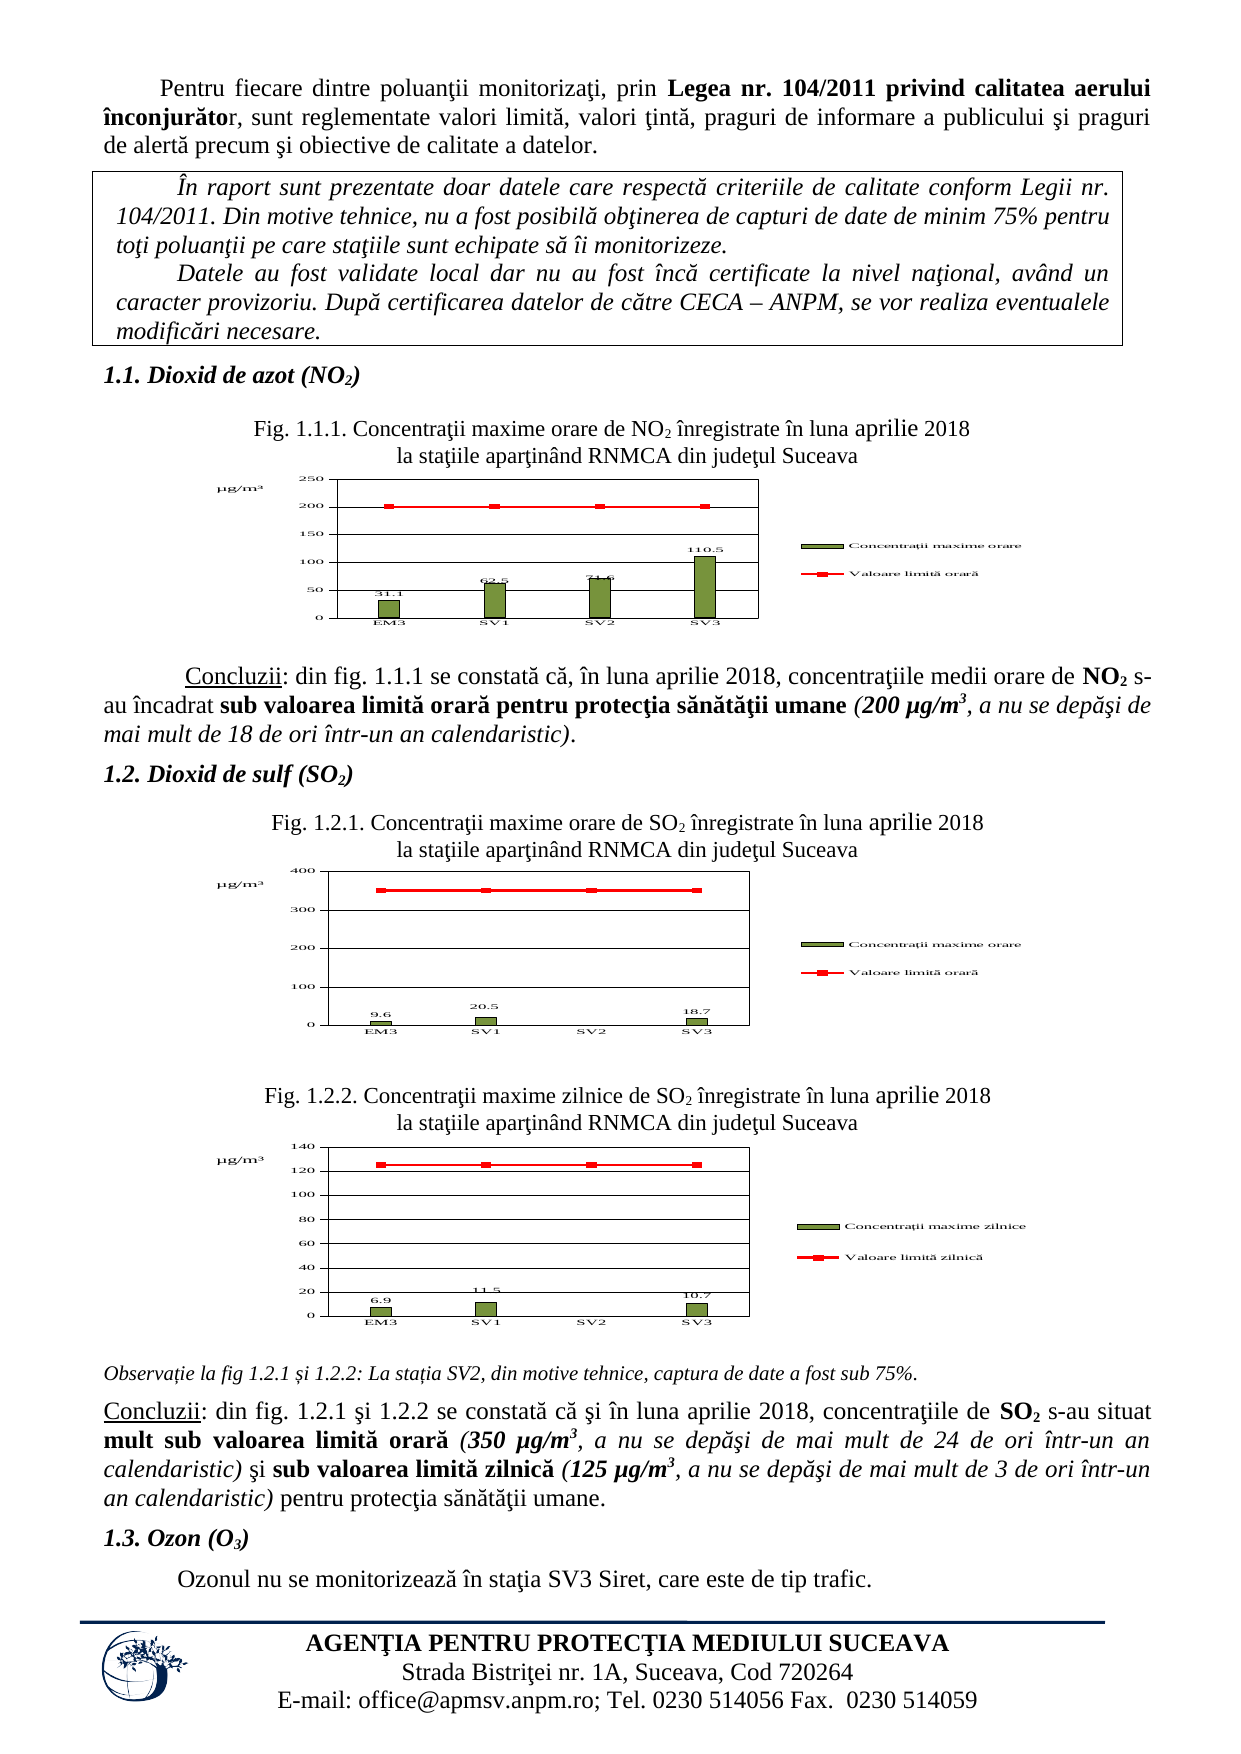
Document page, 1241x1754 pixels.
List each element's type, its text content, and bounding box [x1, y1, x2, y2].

text Concluzii: din fig. 1.1.1 se constată că, în luna aprilie 2018, concentraţiile medii orare de NO2 s-au încadrat sub valoarea limită orară pentru protecţia sănătăţii umane (200 µg/m3, a nu se depăşi de mai mult de 18 de ori într-un an calendaristic). [103, 661, 1152, 747]
text Observație la fig 1.2.1 și 1.2.2: La stația SV2, din motive tehnice, captura de date a fost sub 75%. [103, 1360, 1152, 1384]
text 1.2. Dioxid de sulf (SO2) [103, 759, 1152, 788]
text la staţiile aparţinând RNMCA din judeţul Suceava [103, 1109, 1152, 1135]
text Ozonul nu se monitorizează în staţia SV3 Siret, care este de tip trafic. [103, 1564, 1152, 1593]
text la staţiile aparţinând RNMCA din judeţul Suceava [103, 442, 1152, 468]
text Fig. 1.1.1. Concentraţii maxime orare de NO2 înregistrate în luna aprilie 2018 [178, 413, 1152, 442]
text Fig. 1.2.1. Concentraţii maxime orare de SO2 înregistrate în luna aprilie 2018 [103, 807, 1152, 836]
text 1.1. Dioxid de azot (NO2) [103, 360, 1152, 389]
text Pentru fiecare dintre poluanţii monitorizaţi, prin Legea nr. 104/2011 privind calitatea aerului înconjurător, sunt reglementate valori limită, valori ţintă, praguri de informare a publicului şi praguri de alertă precum şi obiective de calitate a datelor. [103, 73, 1152, 159]
text Concluzii: din fig. 1.2.1 şi 1.2.2 se constată că şi în luna aprilie 2018, concentraţiile de SO2 s-au situat mult sub valoarea limită orară (350 µg/m3, a nu se depăşi de mai mult de 24 de ori într-un an calendaristic) şi sub valoarea limită zilnică (125 µg/m3, a nu se depăşi de mai mult de 3 de ori într-un an calendaristic) pentru protecţia sănătăţii umane. [103, 1396, 1152, 1511]
text Fig. 1.2.2. Concentraţii maxime zilnice de SO2 înregistrate în luna aprilie 2018 [103, 1080, 1152, 1109]
text 1.3. Ozon (O3) [103, 1523, 1152, 1552]
text la staţiile aparţinând RNMCA din judeţul Suceava [103, 836, 1152, 863]
table_header În raport sunt prezentate doar datele care respectă criteriile de calitate conform Legii nr. 104/2011. Din motive tehnice, nu a fost posibilă obţinerea de capturi de date de minim 75% pentru toţi poluanţii pe care staţiile sunt echipate să îi monitorizeze. Datele au fost validate local dar nu au fost încă certificate la nivel naţional, având un caracter provizoriu. După certificarea datelor de către CECA – ANPM, se vor realiza eventualele modificări necesare. [93, 172, 1122, 345]
